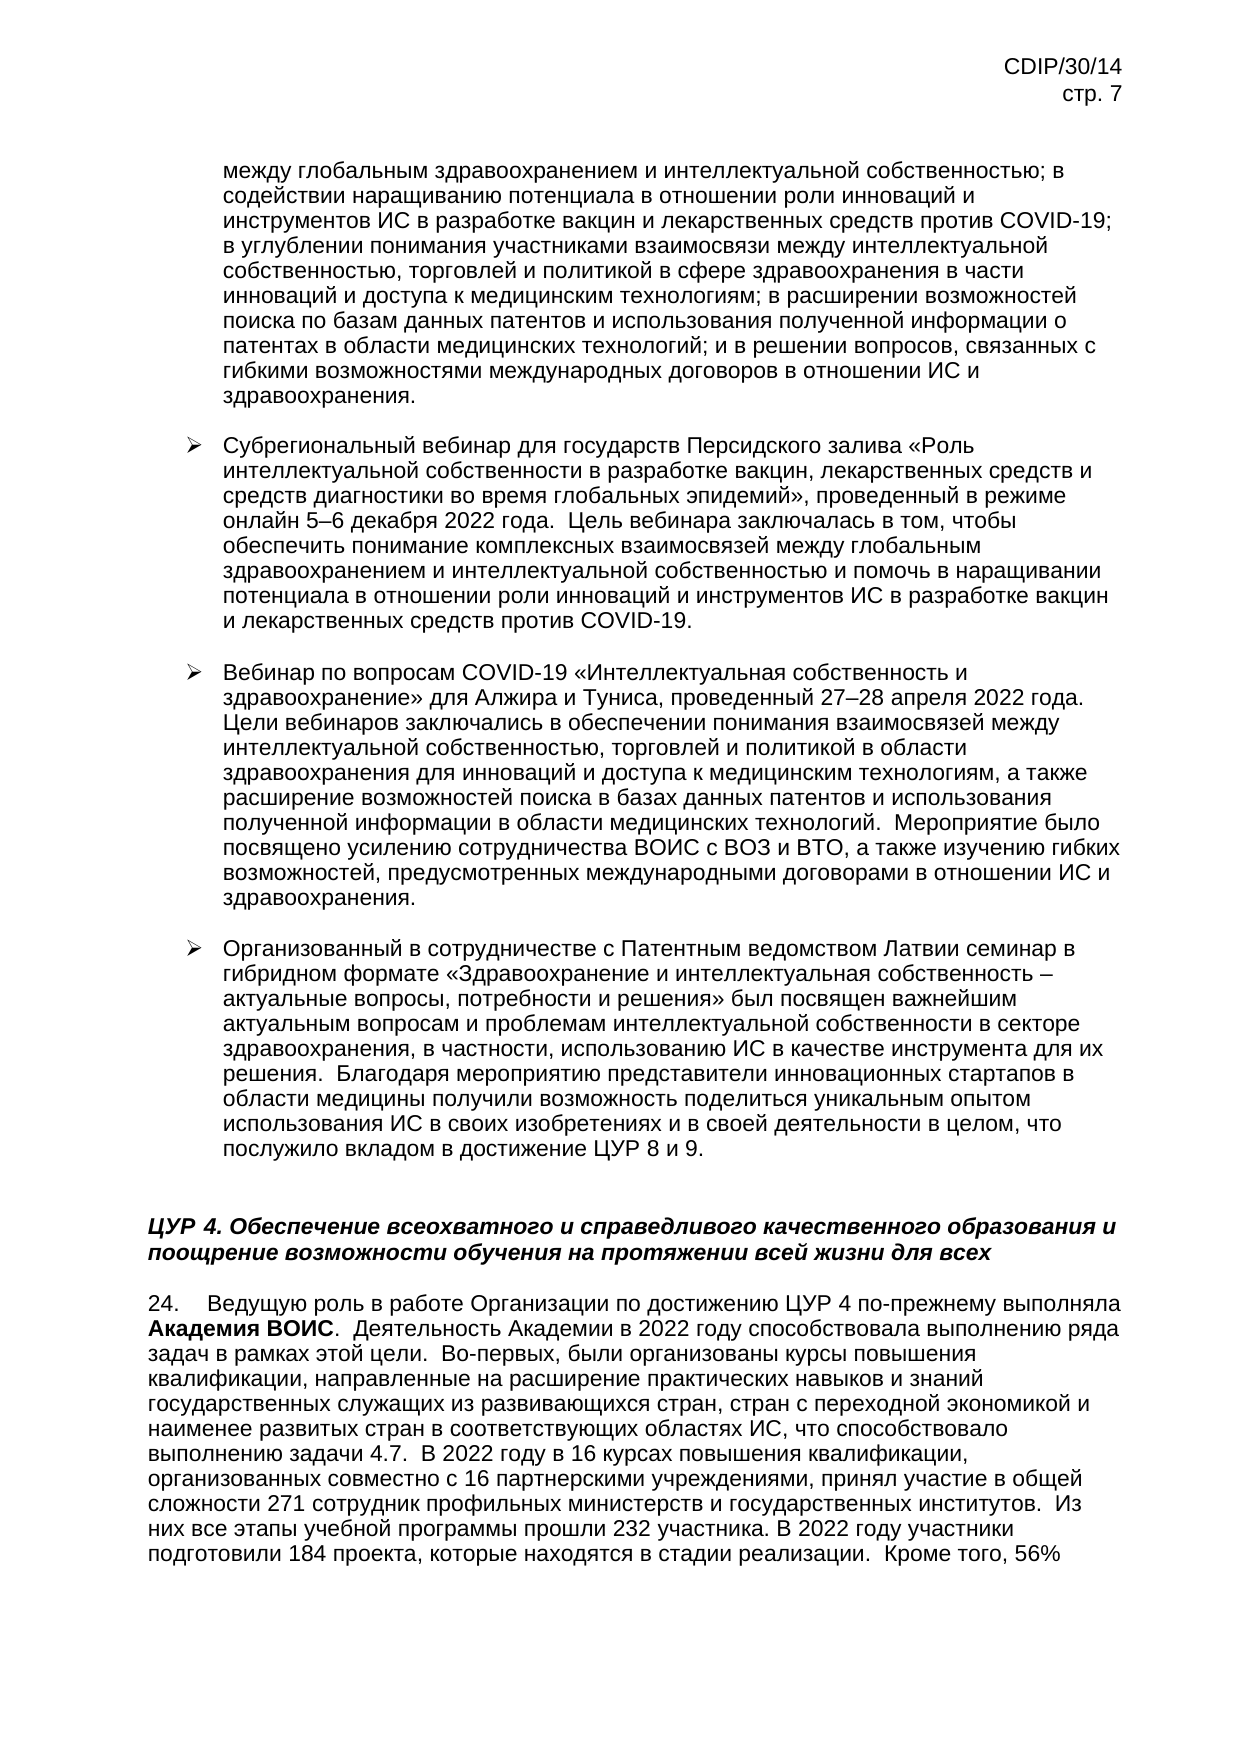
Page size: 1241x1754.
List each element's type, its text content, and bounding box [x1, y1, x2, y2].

list Субрегиональный вебинар для государств Персидского залива «Роль интеллектуальной собственности в разработке вакцин, лекарственных средств и средств диагностики во время глобальных эпидемий», проведенный в режиме онлайн 5–6 декабря 2022 года. Цель вебинара заключалась в том, чтобы обеспечить понимание комплексных взаимосвязей между глобальным здравоохранением и интеллектуальной собственностью и помочь в наращивании потенциала в отношении роли инноваций и инструментов ИС в разработке вакцин и лекарственных средств против COVID-19. [185, 433, 1122, 633]
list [148, 1292, 1122, 1567]
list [185, 158, 1122, 408]
list Организованный в сотрудничестве с Патентным ведомством Латвии семинар в гибридном формате «Здравоохранение и интеллектуальная собственность – актуальные вопросы, потребности и решения» был посвящен важнейшим актуальным вопросам и проблемам интеллектуальной собственности в секторе здравоохранения, в частности, использованию ИС в качестве инструмента для их решения. Благодаря мероприятию представители инновационных стартапов в области медицины получили возможность поделиться уникальным опытом использования ИС в своих изобретениях и в своей деятельности в целом, что послужило вкладом в достижение ЦУР 8 и 9. [185, 936, 1122, 1161]
list Вебинар по вопросам COVID-19 «Интеллектуальная собственность и здравоохранение» для Алжира и Туниса, проведенный 27–28 апреля 2022 года. Цели вебинаров заключались в обеспечении понимания взаимосвязей между интеллектуальной собственностью, торговлей и политикой в области здравоохранения для инноваций и доступа к медицинским технологиям, а также расширение возможностей поиска в базах данных патентов и использования полученной информации в области медицинских технологий. Мероприятие было посвящено усилению сотрудничества ВОИС с ВОЗ и ВТО, а также изучению гибких возможностей, предусмотренных международными договорами в отношении ИС и здравоохранения. [185, 660, 1122, 910]
list ЦУР 4. Обеспечение всеохватного и справедливого качественного образования и поощрение возможности обучения на протяжении всей жизни для всех [148, 1213, 1122, 1265]
